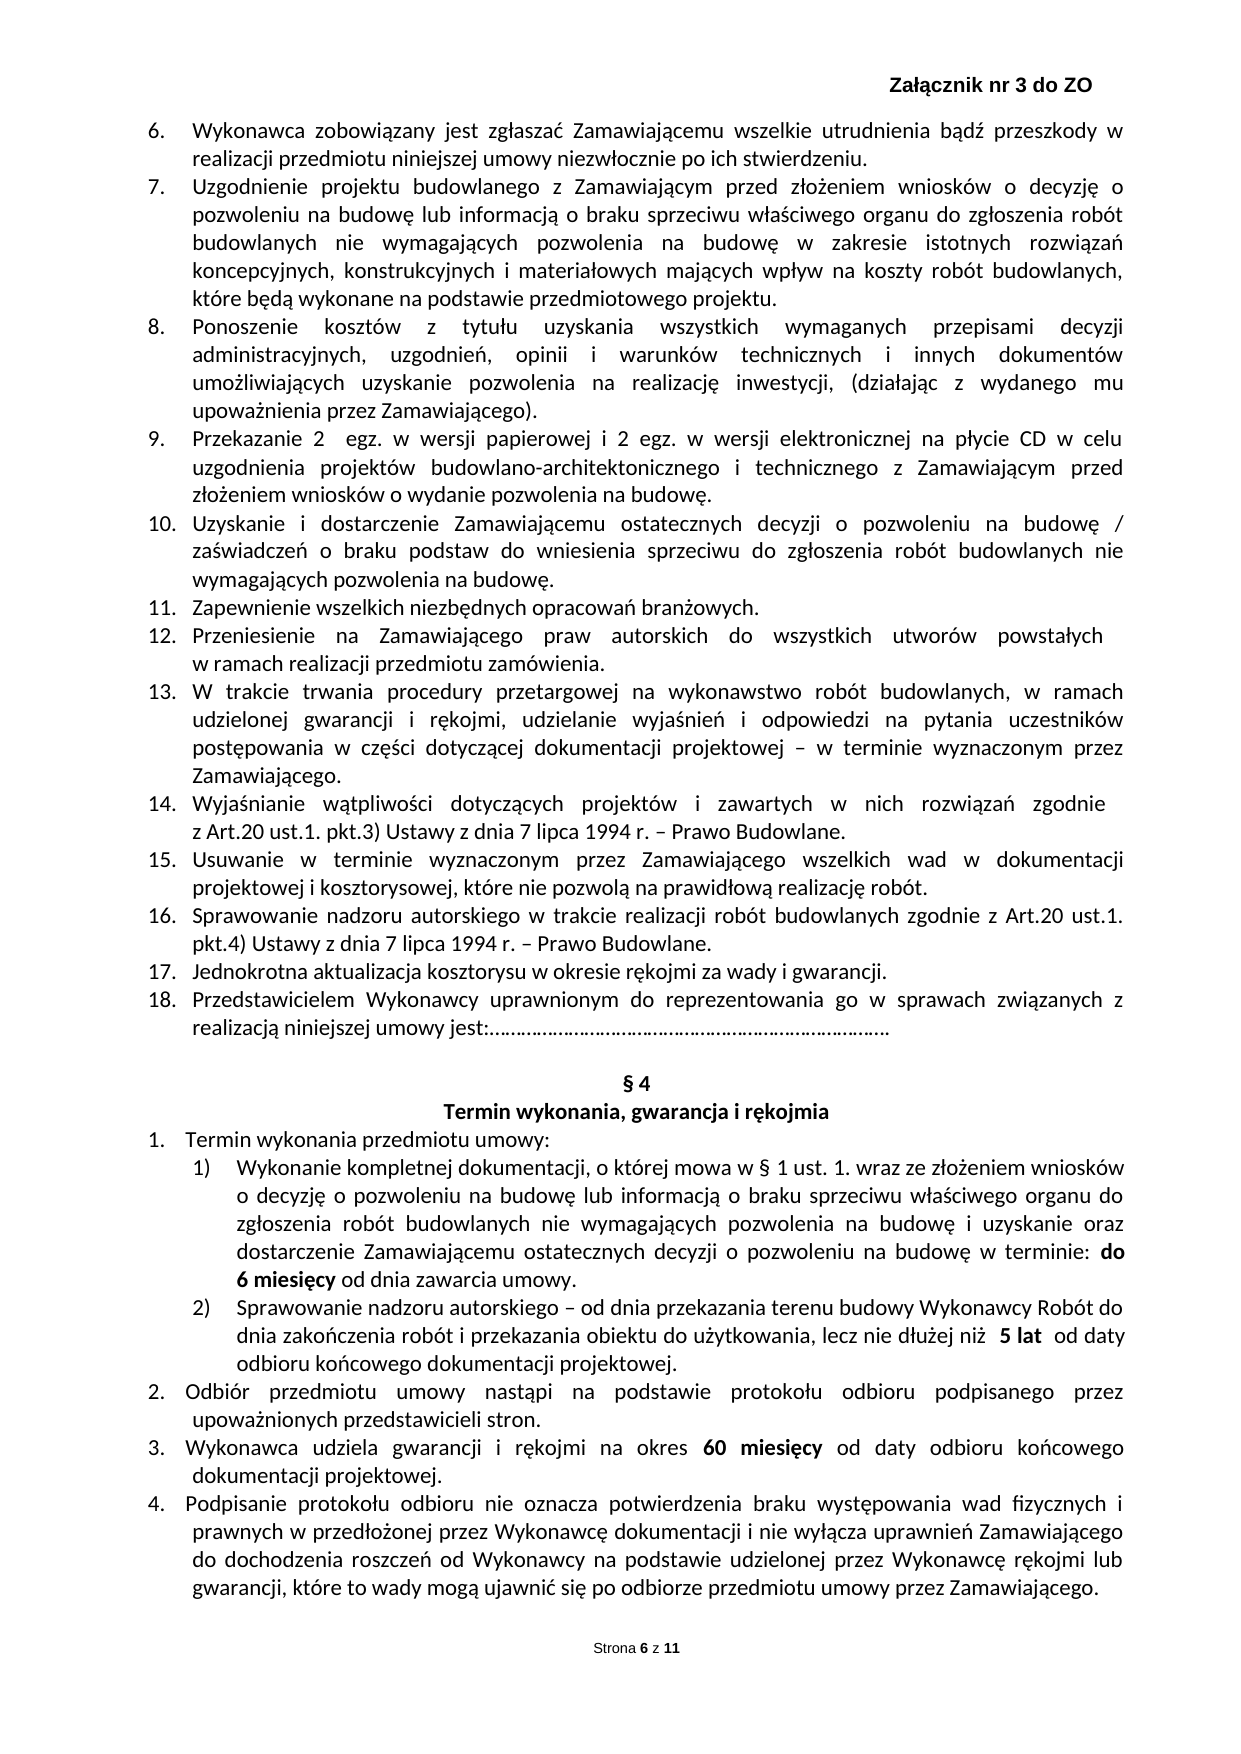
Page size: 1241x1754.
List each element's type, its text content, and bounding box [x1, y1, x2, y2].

list Podpisanie protokołu odbioru nie oznacza potwierdzenia braku występowania wad fizycznych i prawnych w przedłożonej przez Wykonawcę dokumentacji i nie wyłącza uprawnień Zamawiającego do dochodzenia roszczeń od Wykonawcy na podstawie udzielonej przez Wykonawcę rękojmi lub gwarancji, które to wady mogą ujawnić się po odbiorze przedmiotu umowy przez Zamawiającego. [148, 1489, 1125, 1601]
list Ponoszenie kosztów z tytułu uzyskania wszystkich wymaganych przepisami decyzji administracyjnych, uzgodnień, opinii i warunków technicznych i innych dokumentów umożliwiających uzyskanie pozwolenia na realizację inwestycji, (działając z wydanego mu upoważnienia przez Zamawiającego). [148, 312, 1125, 424]
list Przeniesienie na Zamawiającego praw autorskich do wszystkich utworów powstałych w ramach realizacji przedmiotu zamówienia. [148, 621, 1125, 677]
list Uzyskanie i dostarczenie Zamawiającemu ostatecznych decyzji o pozwoleniu na budowę / zaświadczeń o braku podstaw do wniesienia sprzeciwu do zgłoszenia robót budowlanych nie wymagających pozwolenia na budowę. [148, 509, 1125, 593]
list Wykonawca udziela gwarancji i rękojmi na okres 60 miesięcy od daty odbioru końcowego dokumentacji projektowej. [148, 1433, 1125, 1489]
list Przedstawicielem Wykonawcy uprawnionym do reprezentowania go w sprawach związanych z realizacją niniejszej umowy jest:…………………………………………………………………. [148, 985, 1125, 1041]
list Przekazanie 2 egz. w wersji papierowej i 2 egz. w wersji elektronicznej na płycie CD w celu uzgodnienia projektów budowlano-architektonicznego i technicznego z Zamawiającym przed złożeniem wniosków o wydanie pozwolenia na budowę. [148, 424, 1125, 509]
list Jednokrotna aktualizacja kosztorysu w okresie rękojmi za wady i gwarancji. [148, 957, 1125, 985]
list Wykonawca zobowiązany jest zgłaszać Zamawiającemu wszelkie utrudnienia bądź przeszkody w realizacji przedmiotu niniejszej umowy niezwłocznie po ich stwierdzeniu. [148, 116, 1125, 172]
list Sprawowanie nadzoru autorskiego w trakcie realizacji robót budowlanych zgodnie z Art.20 ust.1. pkt.4) Ustawy z dnia 7 lipca 1994 r. – Prawo Budowlane. [148, 901, 1125, 957]
list Zapewnienie wszelkich niezbędnych opracowań branżowych. [148, 593, 1125, 621]
list Wyjaśnianie wątpliwości dotyczących projektów i zawartych w nich rozwiązań zgodnie z Art.20 ust.1. pkt.3) Ustawy z dnia 7 lipca 1994 r. – Prawo Budowlane. [148, 789, 1125, 845]
text § 4 [148, 1069, 1125, 1097]
text Termin wykonania, gwarancja i rękojmia [148, 1097, 1125, 1125]
list Uzgodnienie projektu budowlanego z Zamawiającym przed złożeniem wniosków o decyzję o pozwoleniu na budowę lub informacją o braku sprzeciwu właściwego organu do zgłoszenia robót budowlanych nie wymagających pozwolenia na budowę w zakresie istotnych rozwiązań koncepcyjnych, konstrukcyjnych i materiałowych mających wpływ na koszty robót budowlanych, które będą wykonane na podstawie przedmiotowego projektu. [148, 172, 1125, 312]
list Termin wykonania przedmiotu umowy: [148, 1125, 1125, 1153]
list Sprawowanie nadzoru autorskiego – od dnia przekazania terenu budowy Wykonawcy Robót do dnia zakończenia robót i przekazania obiektu do użytkowania, lecz nie dłużej niż 5 lat od daty odbioru końcowego dokumentacji projektowej. [192, 1293, 1125, 1377]
list Odbiór przedmiotu umowy nastąpi na podstawie protokołu odbioru podpisanego przez upoważnionych przedstawicieli stron. [148, 1377, 1125, 1433]
list Wykonanie kompletnej dokumentacji, o której mowa w § 1 ust. 1. wraz ze złożeniem wniosków o decyzję o pozwoleniu na budowę lub informacją o braku sprzeciwu właściwego organu do zgłoszenia robót budowlanych nie wymagających pozwolenia na budowę i uzyskanie oraz dostarczenie Zamawiającemu ostatecznych decyzji o pozwoleniu na budowę w terminie: do 6 miesięcy od dnia zawarcia umowy. [192, 1153, 1125, 1293]
list W trakcie trwania procedury przetargowej na wykonawstwo robót budowlanych, w ramach udzielonej gwarancji i rękojmi, udzielanie wyjaśnień i odpowiedzi na pytania uczestników postępowania w części dotyczącej dokumentacji projektowej – w terminie wyznaczonym przez Zamawiającego. [148, 677, 1125, 789]
list Usuwanie w terminie wyznaczonym przez Zamawiającego wszelkich wad w dokumentacji projektowej i kosztorysowej, które nie pozwolą na prawidłową realizację robót. [148, 845, 1125, 901]
